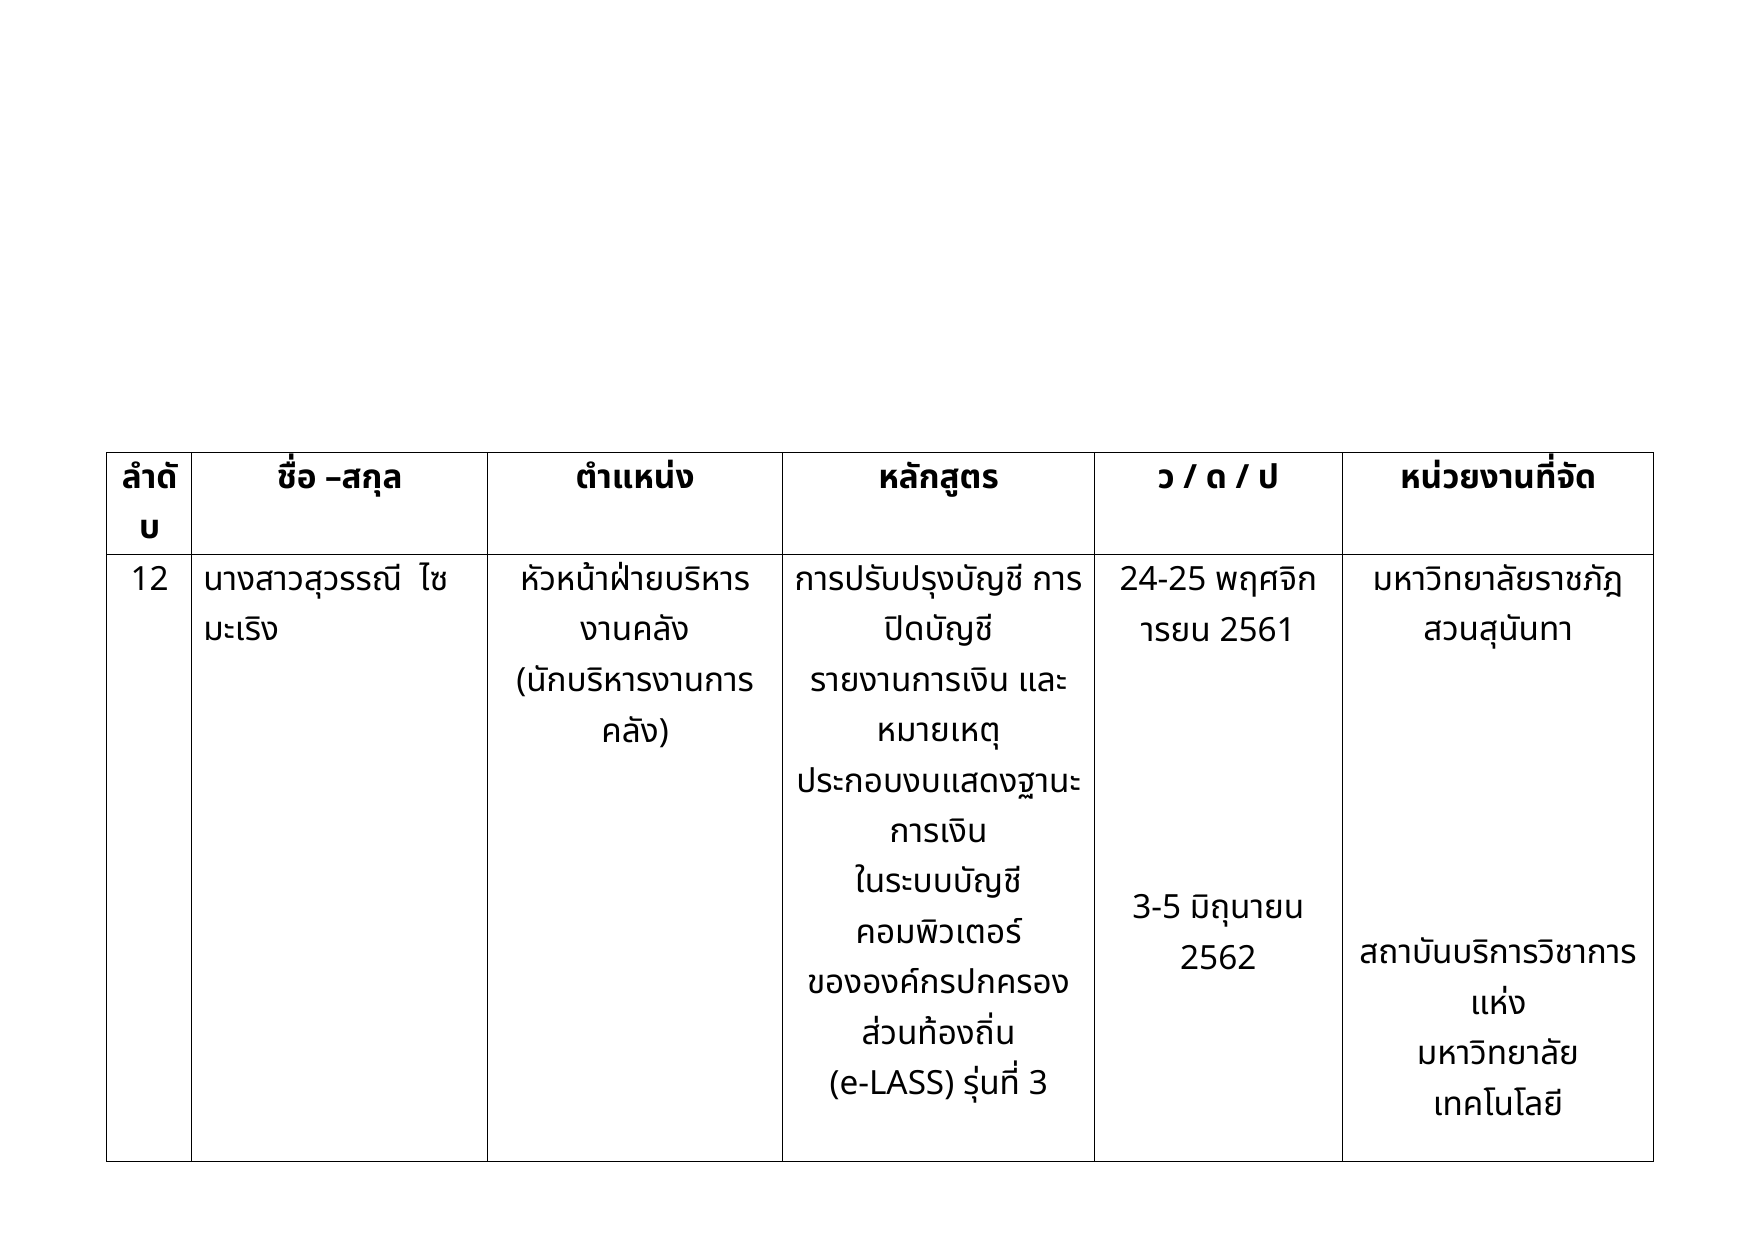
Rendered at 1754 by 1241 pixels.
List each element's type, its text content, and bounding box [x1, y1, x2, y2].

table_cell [1095, 555, 1342, 1161]
table_header ตำแหน่ง [488, 453, 782, 554]
table_header ลำดับ [107, 453, 191, 554]
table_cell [783, 555, 1094, 1161]
table_cell 12 [107, 555, 191, 1161]
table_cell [488, 555, 782, 1161]
table_header หน่วยงานที่จัด [1343, 453, 1653, 554]
table_header ชื่อ –สกุล [192, 453, 487, 554]
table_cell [1343, 555, 1653, 1161]
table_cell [192, 555, 487, 1161]
table_header ว / ด / ป [1095, 453, 1342, 554]
table_header หลักสูตร [783, 453, 1094, 554]
